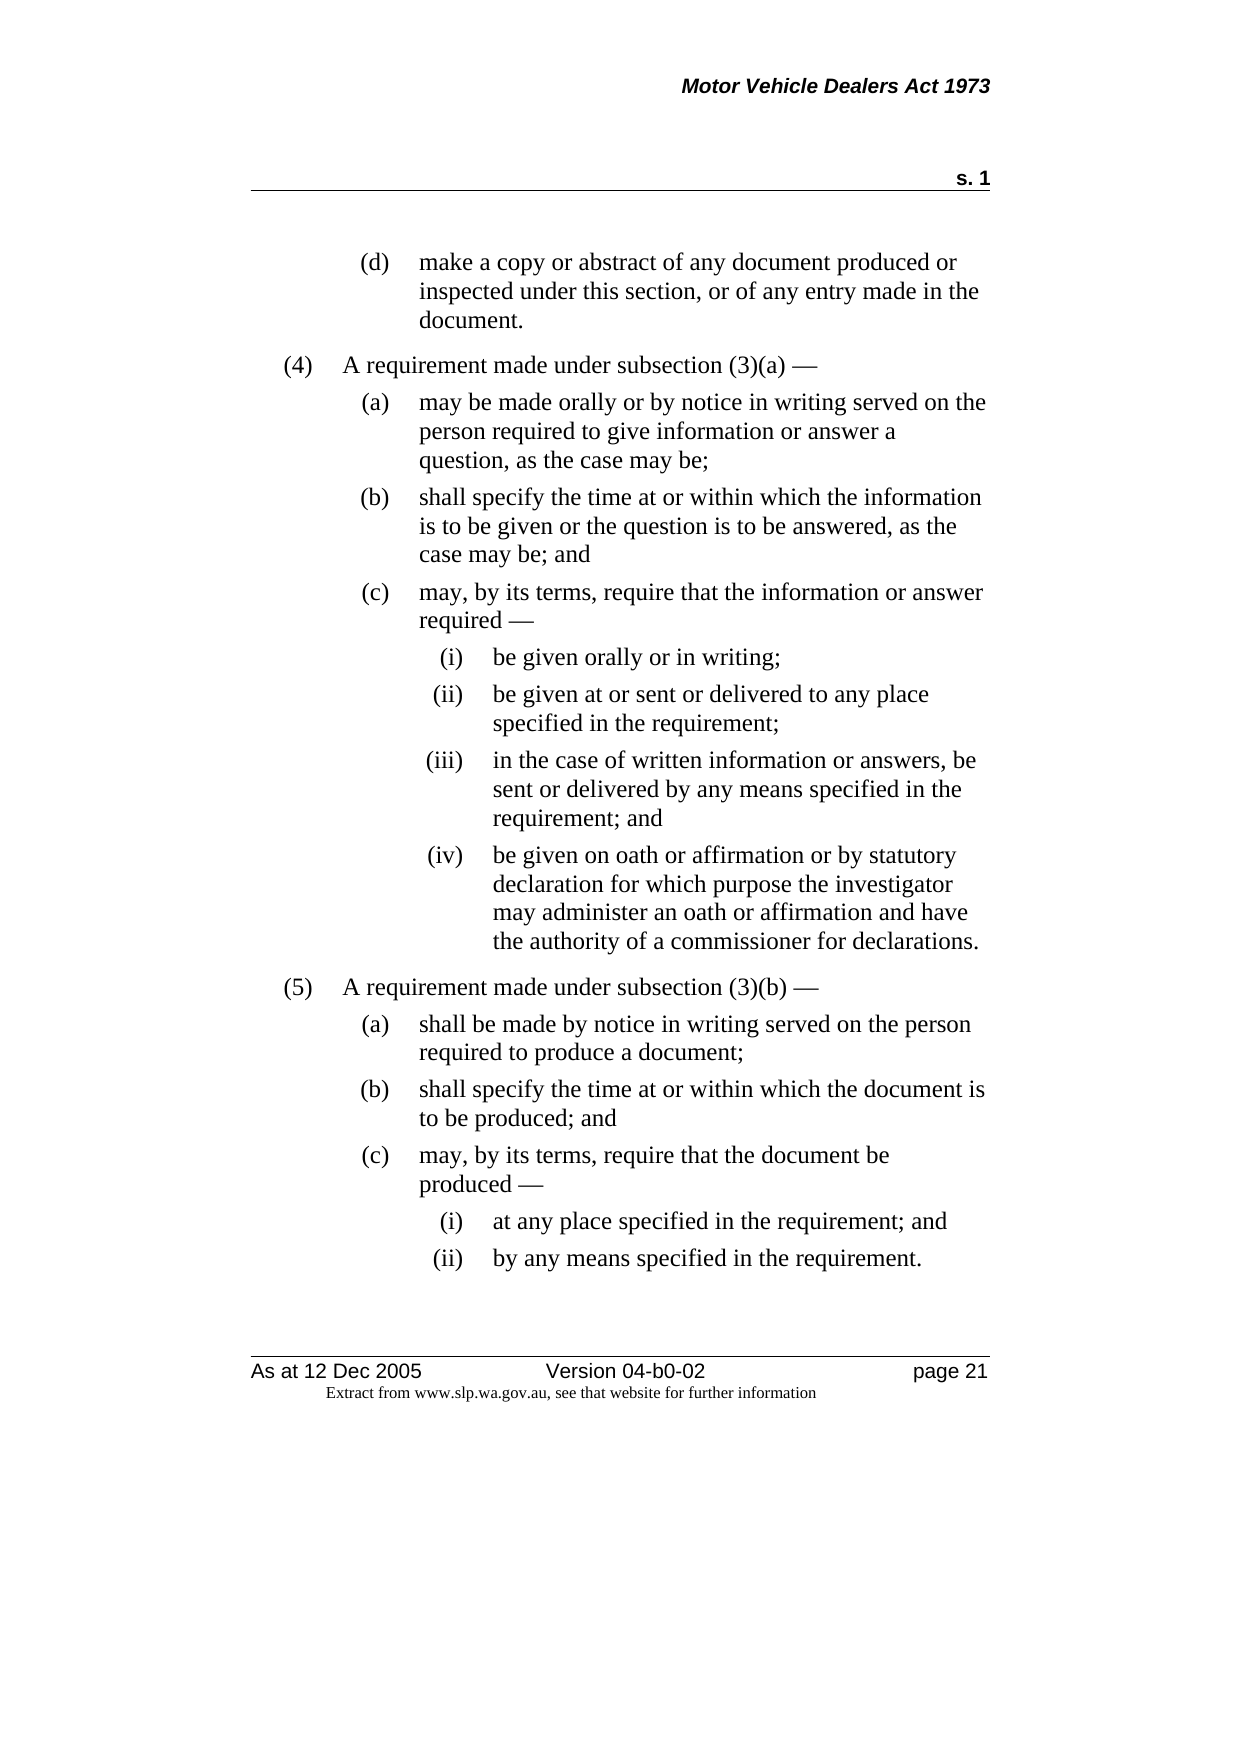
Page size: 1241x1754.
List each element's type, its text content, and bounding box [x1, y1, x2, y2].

text (iii) in the case of written information or answers, be sent or delivered by any means specified in the requirement; and [251, 745, 990, 832]
text (iv) be given on oath or affirmation or by statutory declaration for which purpose the investigator may administer an oath or affirmation and have the authority of a commissioner for declarations. [251, 840, 990, 955]
text (4) A requirement made under subsection (3)(a) — [251, 350, 990, 379]
text (c) may, by its terms, require that the information or answer required — [251, 577, 990, 634]
text (5) A requirement made under subsection (3)(b) — [251, 972, 990, 1000]
text (b) shall specify the time at or within which the information is to be given or the question is to be answered, as the case may be; and [251, 482, 990, 568]
text (d) make a copy or abstract of any document produced or inspected under this section, or of any entry made in the document. [251, 247, 990, 334]
text (i) at any place specified in the requirement; and [251, 1206, 990, 1235]
text (b) shall specify the time at or within which the document is to be produced; and [251, 1074, 990, 1132]
text (a) shall be made by notice in writing served on the person required to produce a document; [251, 1009, 990, 1066]
text (ii) be given at or sent or delivered to any place specified in the requirement; [251, 679, 990, 737]
text (i) be given orally or in writing; [251, 642, 990, 671]
text (c) may, by its terms, require that the document be produced — [251, 1140, 990, 1198]
text (ii) by any means specified in the requirement. [251, 1243, 990, 1272]
text (a) may be made orally or by notice in writing served on the person required to give information or answer a question, as the case may be; [251, 387, 990, 474]
